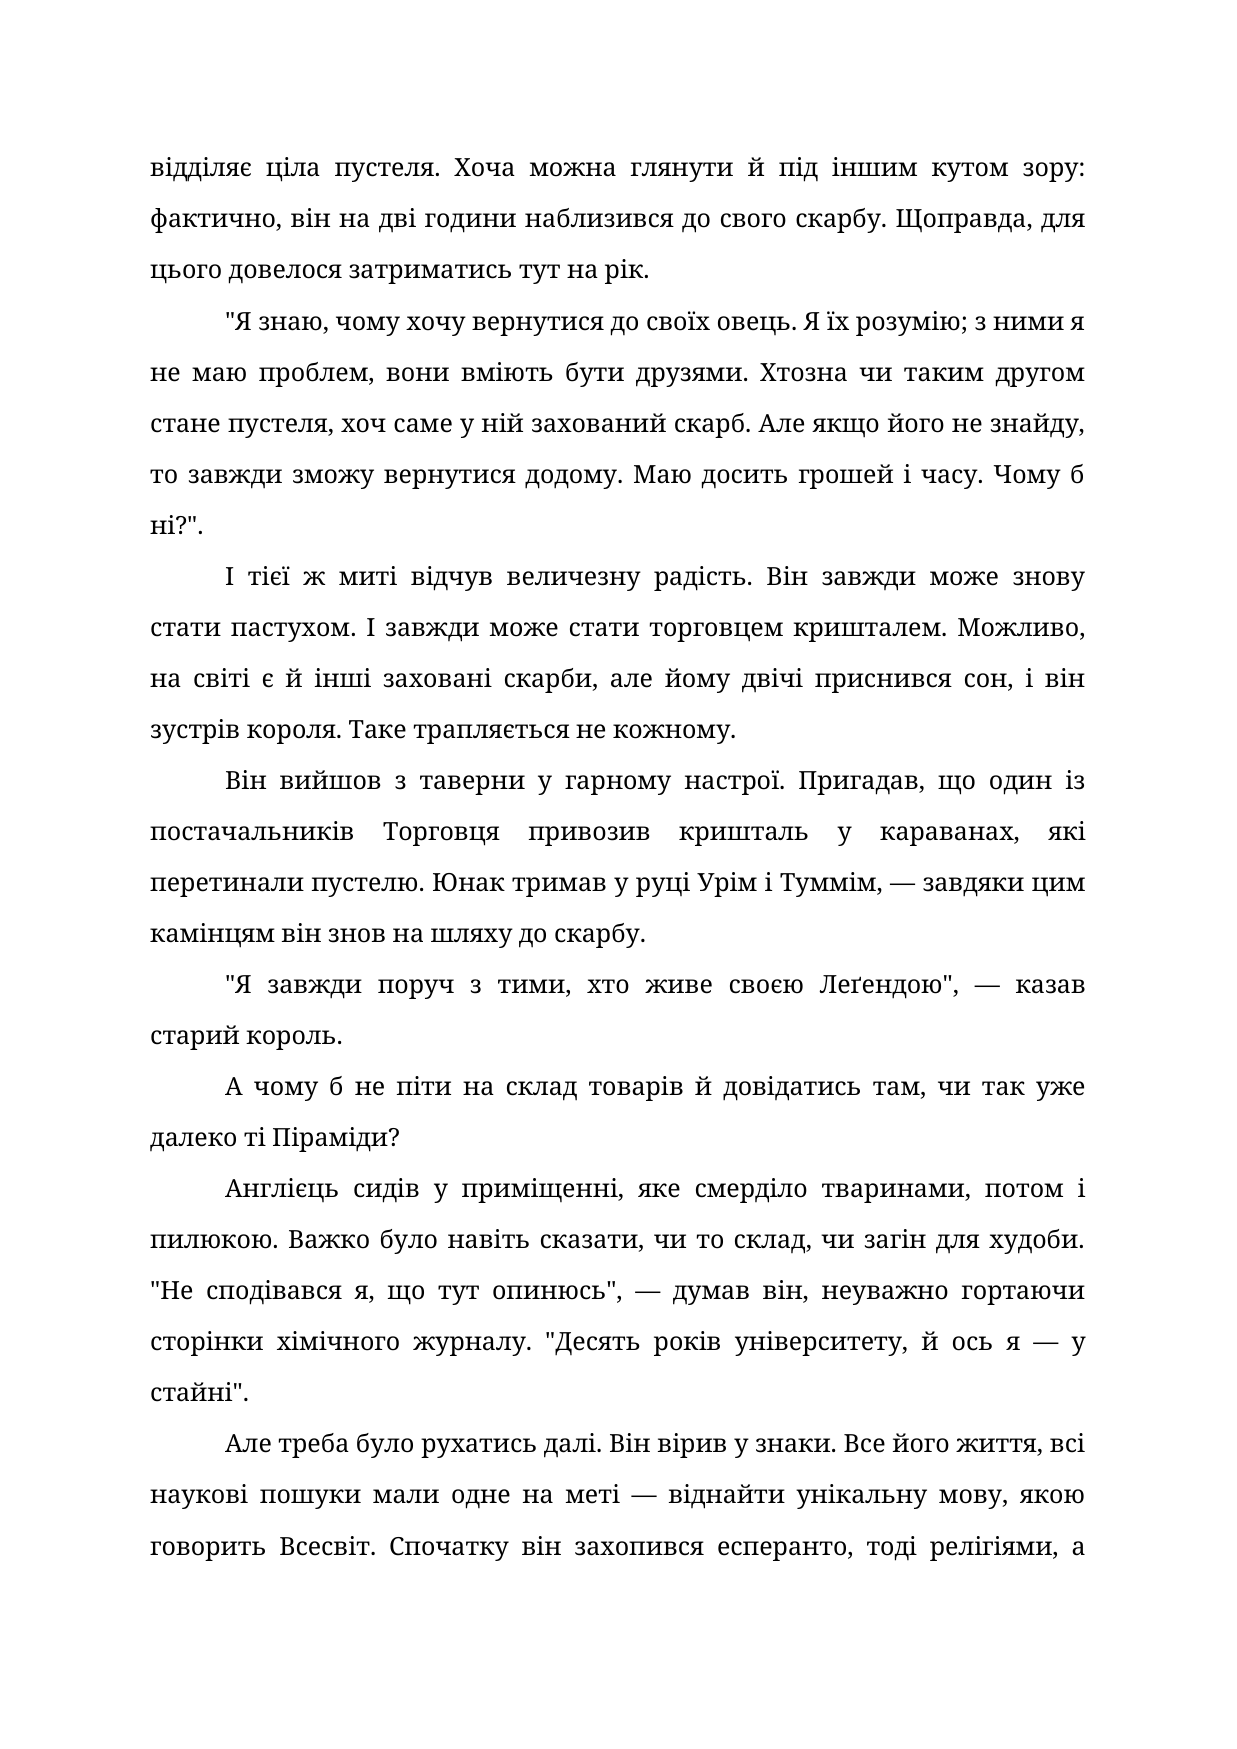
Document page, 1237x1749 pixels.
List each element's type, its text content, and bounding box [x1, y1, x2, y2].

text Англієць сидів у приміщенні, яке смерділо тваринами, потом і пилюкою. Важко було навіть сказати, чи то склад, чи загін для худоби. "Не сподівався я, що тут опинюсь", — думав він, неуважно гортаючи сторінки хімічного журналу. "Десять років університету, й ось я — у стайні". [150, 1171, 1086, 1409]
text І тієї ж миті відчув величезну радість. Він завжди може знову стати пастухом. І завжди може стати торговцем кришталем. Можливо, на світі є й інші заховані скарби, але йому двічі приснився сон, і він зустрів короля. Таке трапляється не кожному. [150, 558, 1086, 746]
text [150, 150, 1086, 286]
text "Я знаю, чому хочу вернутися до своїх овець. Я їх розумію; з ними я не маю проблем, вони вміють бути друзями. Хтозна чи таким другом стане пустеля, хоч саме у ній захований скарб. Але якщо його не знайду, то завжди зможу вернутися додому. Маю досить грошей і часу. Чому б ні?". [150, 303, 1086, 541]
text Він вийшов з таверни у гарному настрої. Пригадав, що один із постачальників Торговця привозив кришталь у караванах, які перетинали пустелю. Юнак тримав у руці Урім і Туммім, — завдяки цим камінцям він знов на шляху до скарбу. [150, 762, 1086, 950]
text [150, 1426, 1086, 1562]
text "Я завжди поруч з тими, хто живе своєю Леґендою", — казав старий король. [150, 967, 1086, 1052]
text А чому б не піти на склад товарів й довідатись там, чи так уже далеко ті Піраміди? [150, 1069, 1086, 1154]
